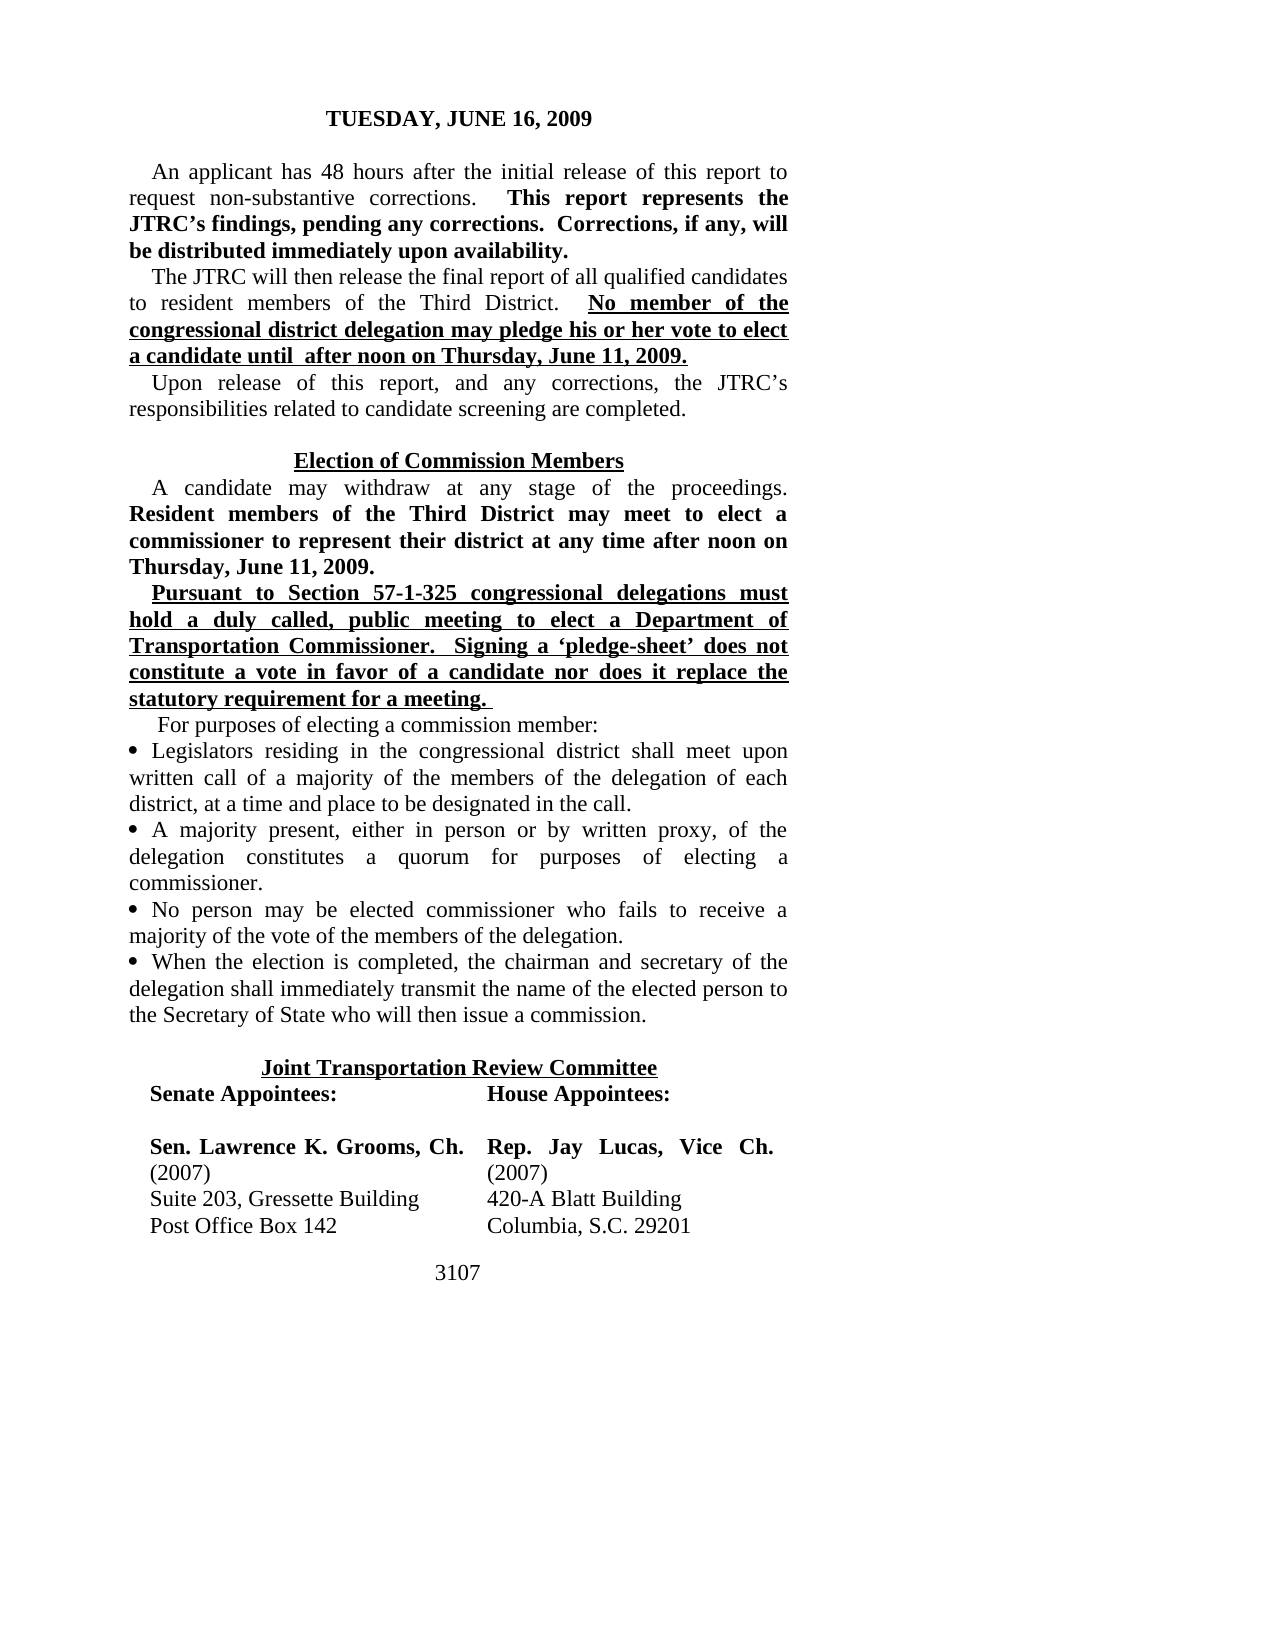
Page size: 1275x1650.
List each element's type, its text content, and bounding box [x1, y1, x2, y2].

text For purposes of electing a commission member: [129, 711, 789, 737]
text Pursuant to Section 57-1-325 congressional delegations must hold a duly called, public meeting to elect a Department of Transportation Commissioner. Signing a ‘pledge-sheet’ does not constitute a vote in favor of a candidate nor does it replace the statutory requirement for a meeting. [129, 579, 789, 629]
text An applicant has 48 hours after the initial release of this report to request non-substantive corrections. This report represents the JTRC’s findings, pending any corrections. Corrections, if any, will be distributed immediately upon availability. [129, 158, 789, 263]
text The JTRC will then release the final report of all qualified candidates to resident members of the Third District. No member of the congressional district delegation may pledge his or her vote to elect a candidate until after noon on Thursday, June 11, 2009. [129, 263, 789, 339]
list When the election is completed, the chairman and secretary of the delegation shall immediately transmit the name of the elected person to the Secretary of State who will then issue a commission. [129, 948, 789, 1027]
list No person may be elected commissioner who fails to receive a majority of the vote of the members of the delegation. [129, 896, 789, 948]
text Pursuant to Section 57-1-325 congressional delegations must hold a duly called, public meeting to elect a Department of Transportation Commissioner. Signing a ‘pledge-sheet’ does not constitute a vote in favor of a candidate nor does it replace the statutory requirement for a meeting. [129, 683, 789, 711]
table_header House Appointees: [476, 1080, 785, 1133]
text Upon release of this report, and any corrections, the JTRC’s responsibilities related to candidate screening are completed. [129, 368, 789, 421]
text Joint Transportation Review Committee [129, 1054, 789, 1080]
list Legislators residing in the congressional district shall meet upon written call of a majority of the members of the delegation of each district, at a time and place to be designated in the call. [129, 737, 789, 817]
text A candidate may withdraw at any stage of the proceedings. Resident members of the Third District may meet to elect a commissioner to represent their district at any time after noon on Thursday, June 11, 2009. [129, 474, 789, 579]
table_header Senate Appointees: [138, 1080, 476, 1133]
text The JTRC will then release the final report of all qualified candidates to resident members of the Third District. No member of the congressional district delegation may pledge his or her vote to elect a candidate until after noon on Thursday, June 11, 2009. [129, 340, 789, 368]
text Election of Commission Members [129, 448, 789, 474]
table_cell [476, 1133, 785, 1238]
list A majority present, either in person or by written proxy, of the delegation constitutes a quorum for purposes of electing a commissioner. [129, 817, 789, 896]
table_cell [138, 1133, 476, 1238]
